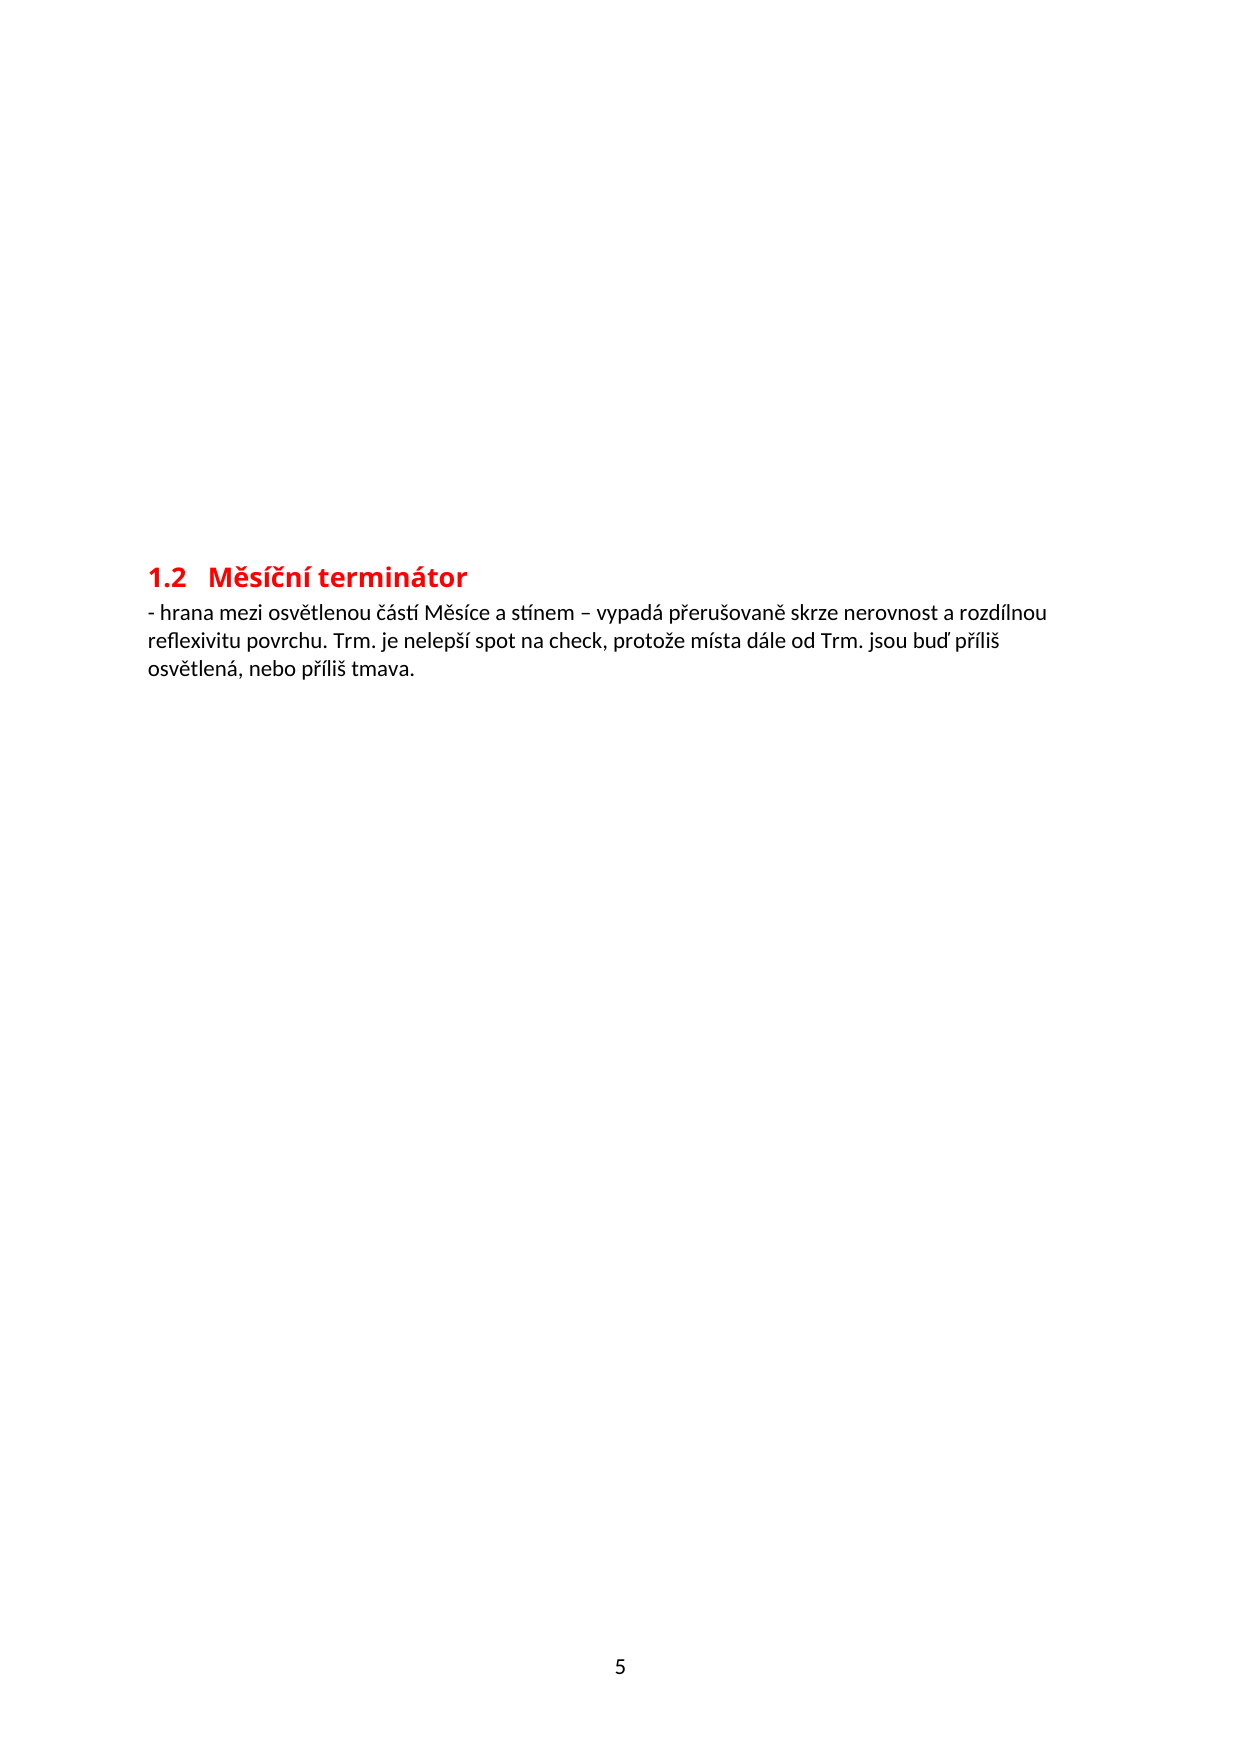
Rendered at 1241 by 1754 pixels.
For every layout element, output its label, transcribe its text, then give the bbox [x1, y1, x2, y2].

subtitle Měsíční terminátor [148, 559, 1093, 596]
text - hrana mezi osvětlenou částí Měsíce a stínem – vypadá přerušovaně skrze nerovnost a rozdílnou reflexivitu povrchu. Trm. je nelepší spot na check, protože místa dále od Trm. jsou buď příliš osvětlená, nebo příliš tmava. [148, 598, 1093, 683]
